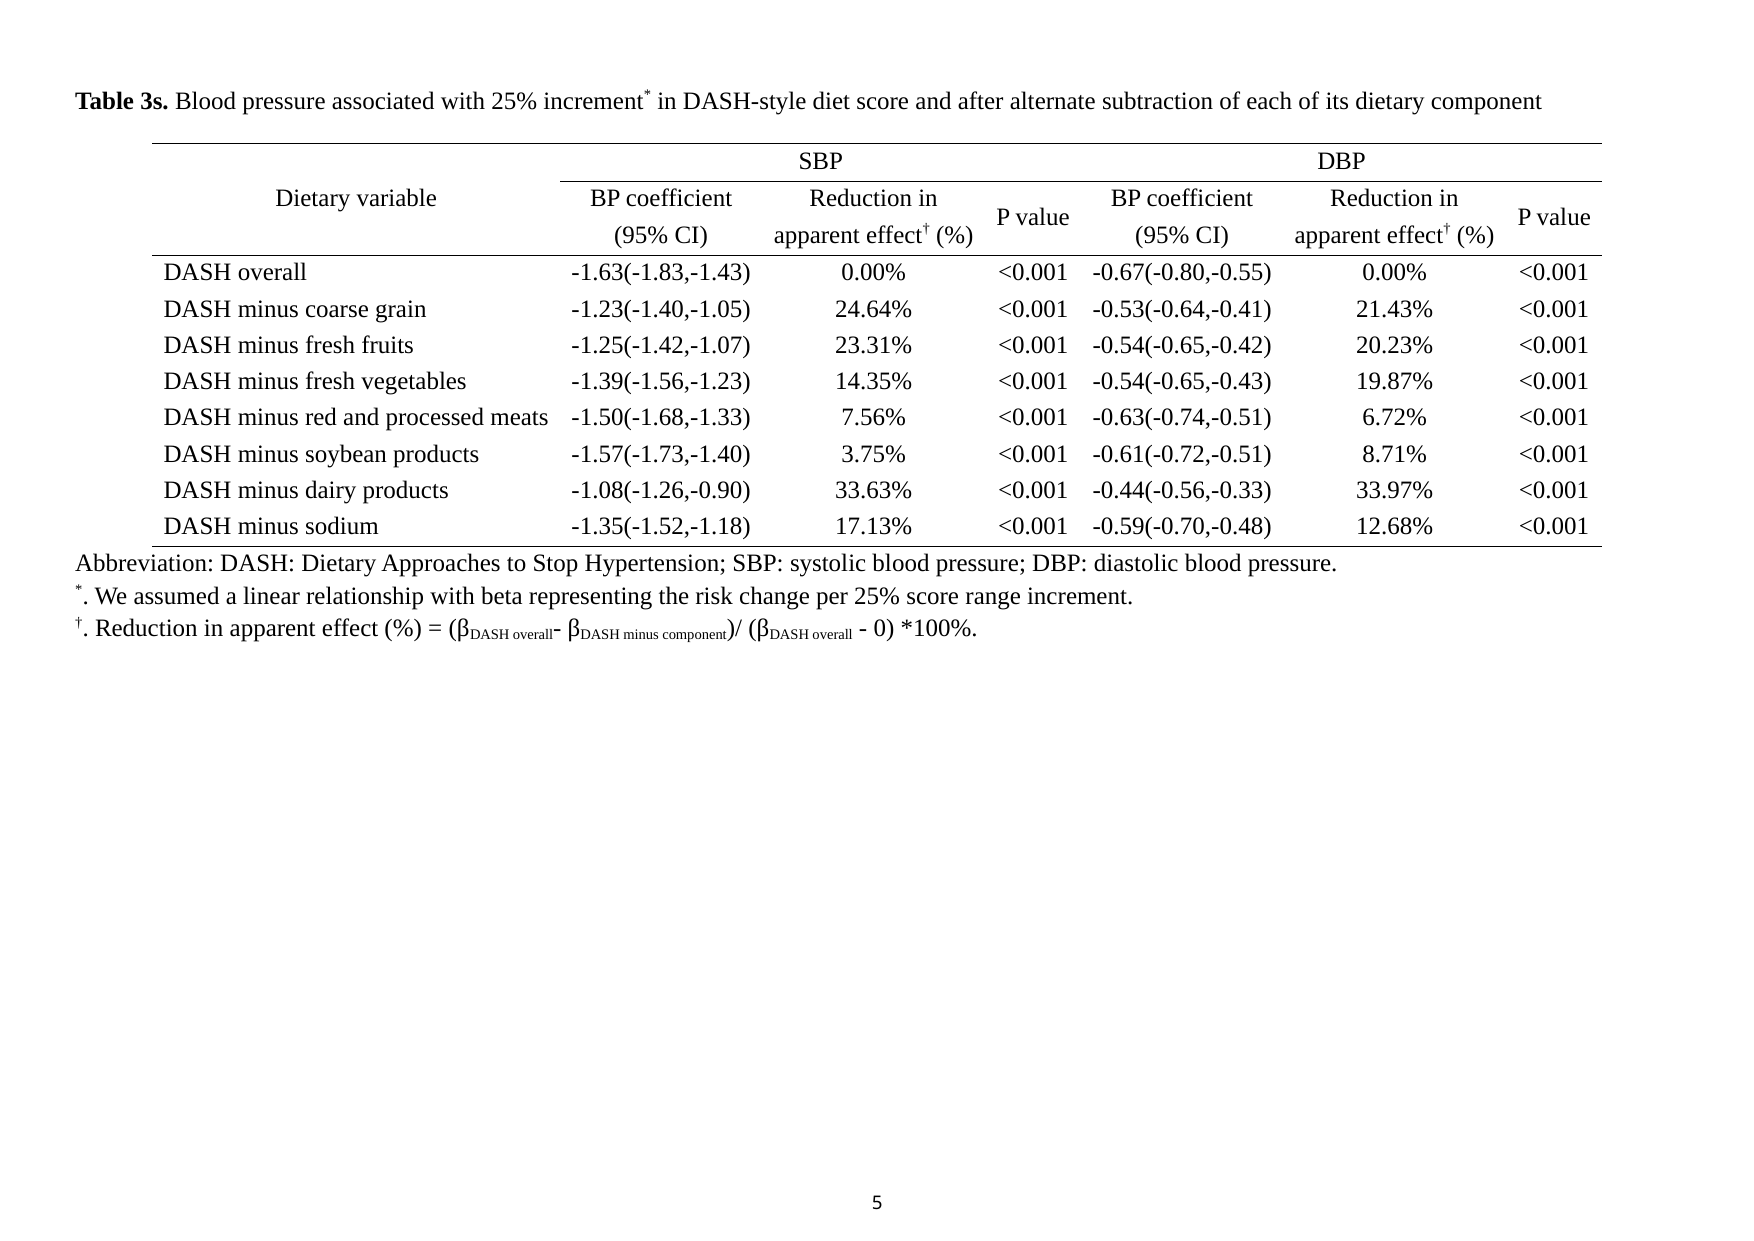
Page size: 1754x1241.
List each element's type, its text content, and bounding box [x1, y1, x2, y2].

table_cell 0.00% [762, 256, 985, 292]
text Abbreviation: DASH: Dietary Approaches to Stop Hypertension; SBP: systolic blood pressure; DBP: diastolic blood pressure. [75, 547, 1679, 579]
table_cell <0.001 [985, 256, 1081, 292]
table_cell 6.72% [1283, 401, 1506, 437]
table_cell DASH minus sodium [152, 509, 560, 546]
table_cell -0.53(-0.64,-0.41) [1081, 292, 1283, 328]
table_cell <0.001 [1506, 437, 1602, 473]
text †. Reduction in apparent effect (%) = (βDASH overall- βDASH minus component)/ (βDASH overall - 0) *100%. [75, 612, 1679, 644]
table_cell DASH minus coarse grain [152, 292, 560, 328]
table_cell 23.31% [762, 328, 985, 364]
table_cell DASH minus fresh vegetables [152, 364, 560, 401]
table_cell 33.97% [1283, 473, 1506, 509]
table_cell 12.68% [1283, 509, 1506, 546]
table_cell 21.43% [1283, 292, 1506, 328]
table_cell 24.64% [762, 292, 985, 328]
table_cell <0.001 [985, 401, 1081, 437]
table_cell -0.61(-0.72,-0.51) [1081, 437, 1283, 473]
table_cell 33.63% [762, 473, 985, 509]
table_cell 0.00% [1283, 256, 1506, 292]
table_cell -0.54(-0.65,-0.43) [1081, 364, 1283, 401]
table_header SBP [560, 144, 1081, 181]
table_cell 17.13% [762, 509, 985, 546]
table_cell -0.54(-0.65,-0.42) [1081, 328, 1283, 364]
table_cell -1.39(-1.56,-1.23) [560, 364, 762, 401]
table_cell 7.56% [762, 401, 985, 437]
table_cell <0.001 [1506, 256, 1602, 292]
table_cell -1.63(-1.83,-1.43) [560, 256, 762, 292]
table_cell <0.001 [1506, 509, 1602, 546]
table_cell <0.001 [1506, 328, 1602, 364]
table_cell <0.001 [985, 292, 1081, 328]
table_cell -0.59(-0.70,-0.48) [1081, 509, 1283, 546]
table_cell <0.001 [1506, 364, 1602, 401]
table_cell <0.001 [985, 437, 1081, 473]
table_cell -0.67(-0.80,-0.55) [1081, 256, 1283, 292]
table_cell <0.001 [1506, 292, 1602, 328]
table_cell -1.23(-1.40,-1.05) [560, 292, 762, 328]
table_cell -1.35(-1.52,-1.18) [560, 509, 762, 546]
table_cell Reduction in apparent effect† (%) [762, 182, 985, 254]
table_cell 19.87% [1283, 364, 1506, 401]
table_cell 8.71% [1283, 437, 1506, 473]
table_cell 20.23% [1283, 328, 1506, 364]
table_cell -0.44(-0.56,-0.33) [1081, 473, 1283, 509]
table_cell DASH minus dairy products [152, 473, 560, 509]
table_header DBP [1081, 144, 1602, 181]
table_cell -1.57(-1.73,-1.40) [560, 437, 762, 473]
table_cell <0.001 [1506, 401, 1602, 437]
table_cell -0.63(-0.74,-0.51) [1081, 401, 1283, 437]
table_cell BP coefficient (95% CI) [1081, 182, 1283, 254]
table_cell <0.001 [985, 473, 1081, 509]
table_cell DASH minus soybean products [152, 437, 560, 473]
table_header Dietary variable [152, 144, 560, 254]
table_cell -1.50(-1.68,-1.33) [560, 401, 762, 437]
table_cell <0.001 [985, 364, 1081, 401]
table_cell 3.75% [762, 437, 985, 473]
table_cell <0.001 [985, 509, 1081, 546]
text *. We assumed a linear relationship with beta representing the risk change per 25% score range increment. [75, 579, 1679, 612]
table_cell <0.001 [985, 328, 1081, 364]
table_cell -1.08(-1.26,-0.90) [560, 473, 762, 509]
table_cell Reduction in apparent effect† (%) [1283, 182, 1506, 254]
table_cell P value [1506, 182, 1602, 254]
table_cell -1.25(-1.42,-1.07) [560, 328, 762, 364]
table_cell BP coefficient (95% CI) [560, 182, 762, 254]
table_cell <0.001 [1506, 473, 1602, 509]
subtitle Table 3s. Blood pressure associated with 25% increment* in DASH-style diet score and after alternate subtraction of each of its dietary component [75, 84, 1679, 116]
table_cell DASH overall [152, 256, 560, 292]
table_cell 14.35% [762, 364, 985, 401]
table_cell DASH minus fresh fruits [152, 328, 560, 364]
table_cell P value [985, 182, 1081, 254]
table_cell DASH minus red and processed meats [152, 401, 560, 437]
